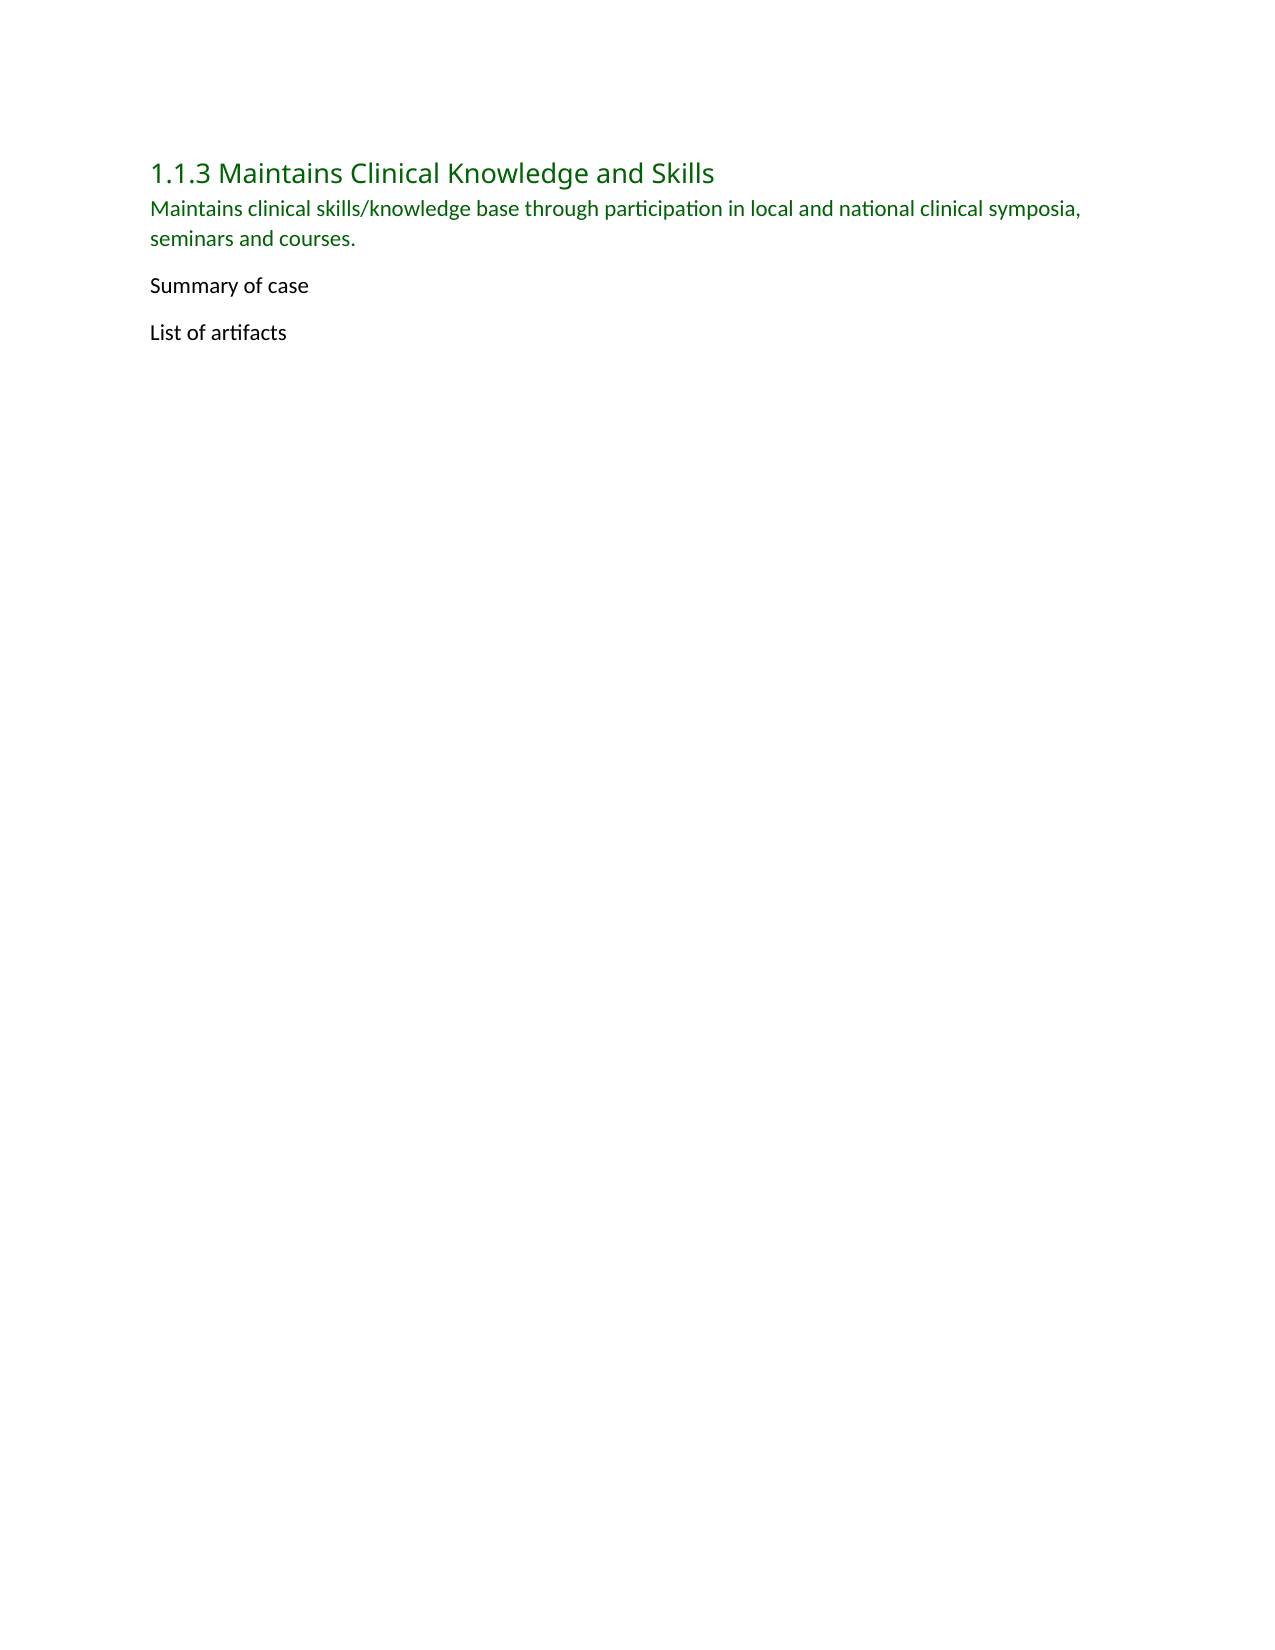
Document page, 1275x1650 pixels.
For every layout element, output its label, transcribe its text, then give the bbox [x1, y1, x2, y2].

text Summary of case [150, 271, 1125, 299]
text List of artifacts [150, 318, 1125, 346]
subtitle 1.1.3 Maintains Clinical Knowledge and Skills [150, 154, 1125, 191]
text Maintains clinical skills/knowledge base through participation in local and national clinical symposia, seminars and courses. [150, 194, 1125, 252]
